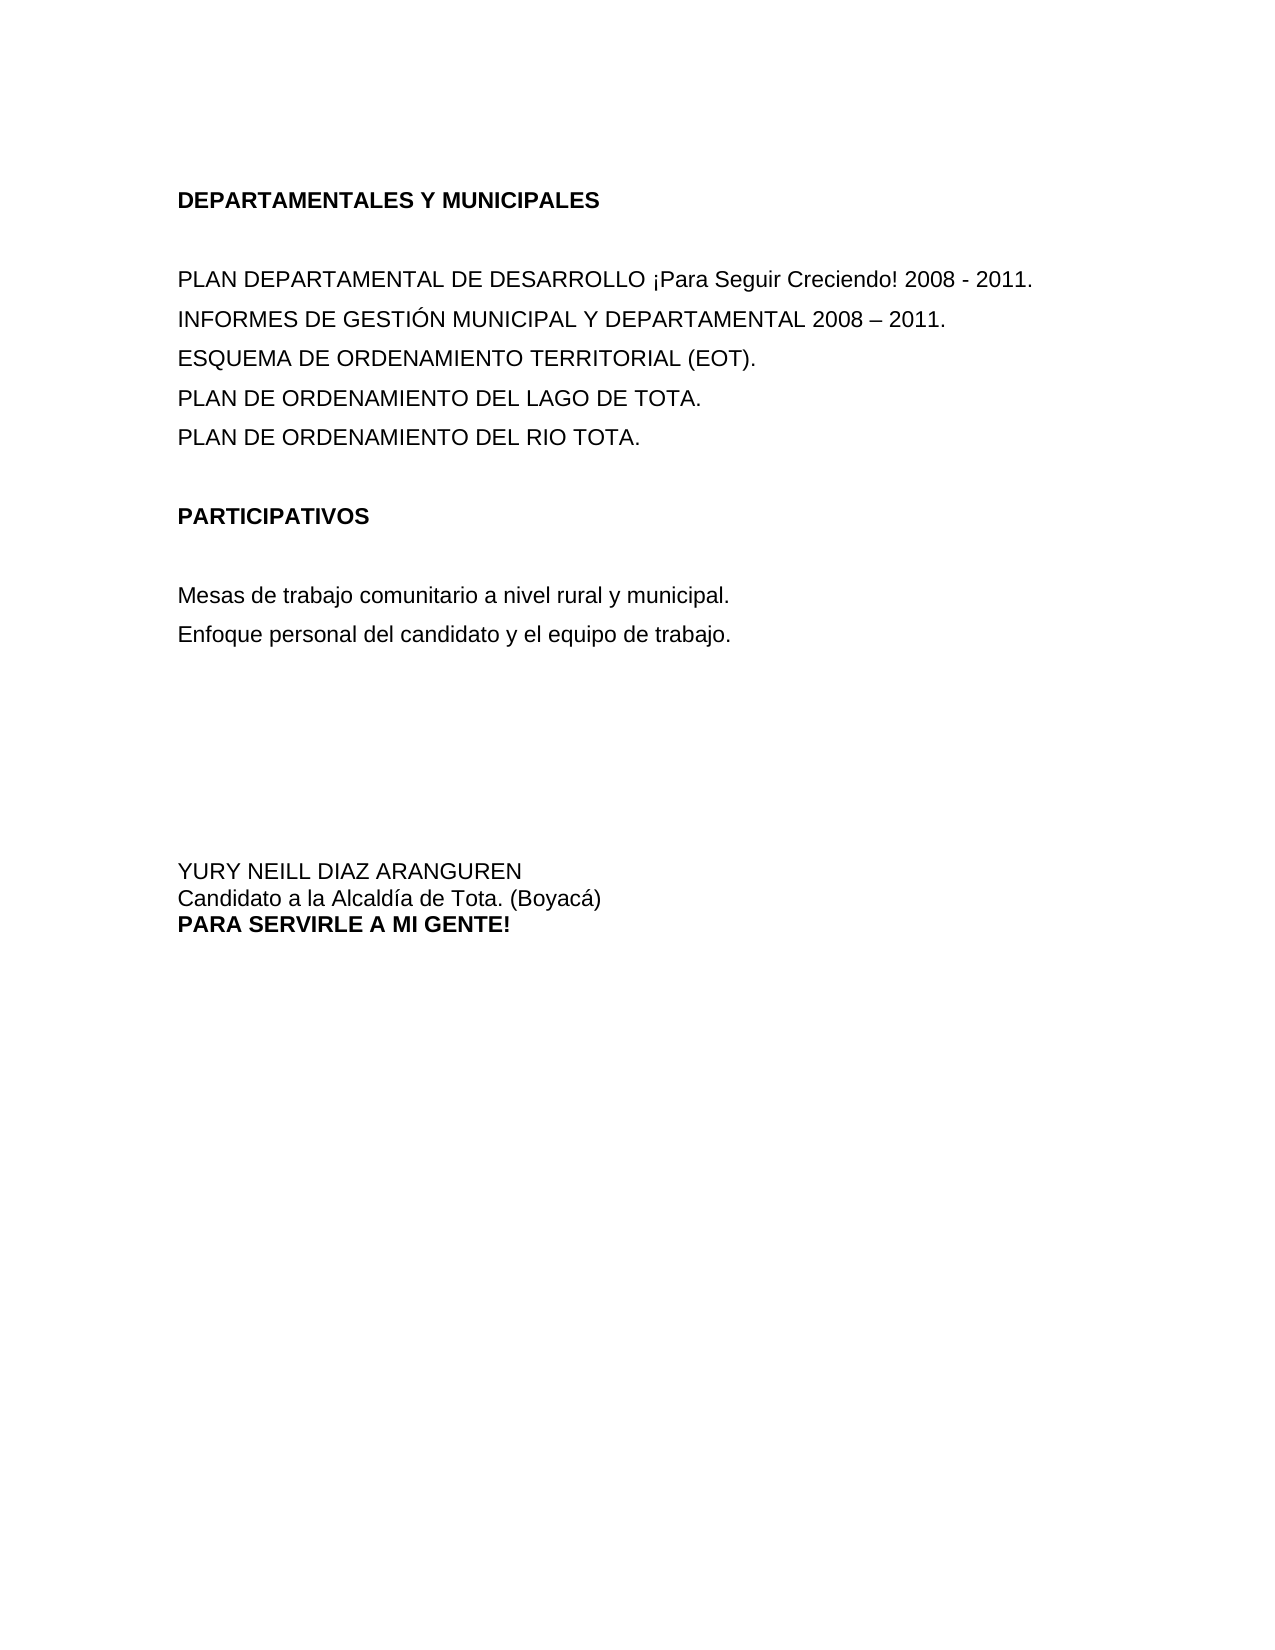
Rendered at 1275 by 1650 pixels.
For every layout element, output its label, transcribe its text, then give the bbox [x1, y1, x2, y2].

text PLAN DEPARTAMENTAL DE DESARROLLO ¡Para Seguir Creciendo! 2008 - 2011. [177, 266, 1098, 292]
text PARTICIPATIVOS [177, 503, 1098, 529]
text PARA SERVIRLE A MI GENTE! [177, 911, 1098, 937]
text PLAN DE ORDENAMIENTO DEL RIO TOTA. [177, 424, 1098, 450]
text YURY NEILL DIAZ ARANGUREN [177, 858, 1098, 884]
text DEPARTAMENTALES Y MUNICIPALES [177, 187, 1098, 213]
text Enfoque personal del candidato y el equipo de trabajo. [177, 621, 1098, 648]
text Mesas de trabajo comunitario a nivel rural y municipal. [177, 582, 1098, 608]
text ESQUEMA DE ORDENAMIENTO TERRITORIAL (EOT). [177, 345, 1098, 371]
text PLAN DE ORDENAMIENTO DEL LAGO DE TOTA. [177, 384, 1098, 411]
text INFORMES DE GESTIÓN MUNICIPAL Y DEPARTAMENTAL 2008 – 2011. [177, 306, 1098, 332]
text Candidato a la Alcaldía de Tota. (Boyacá) [177, 884, 1098, 911]
